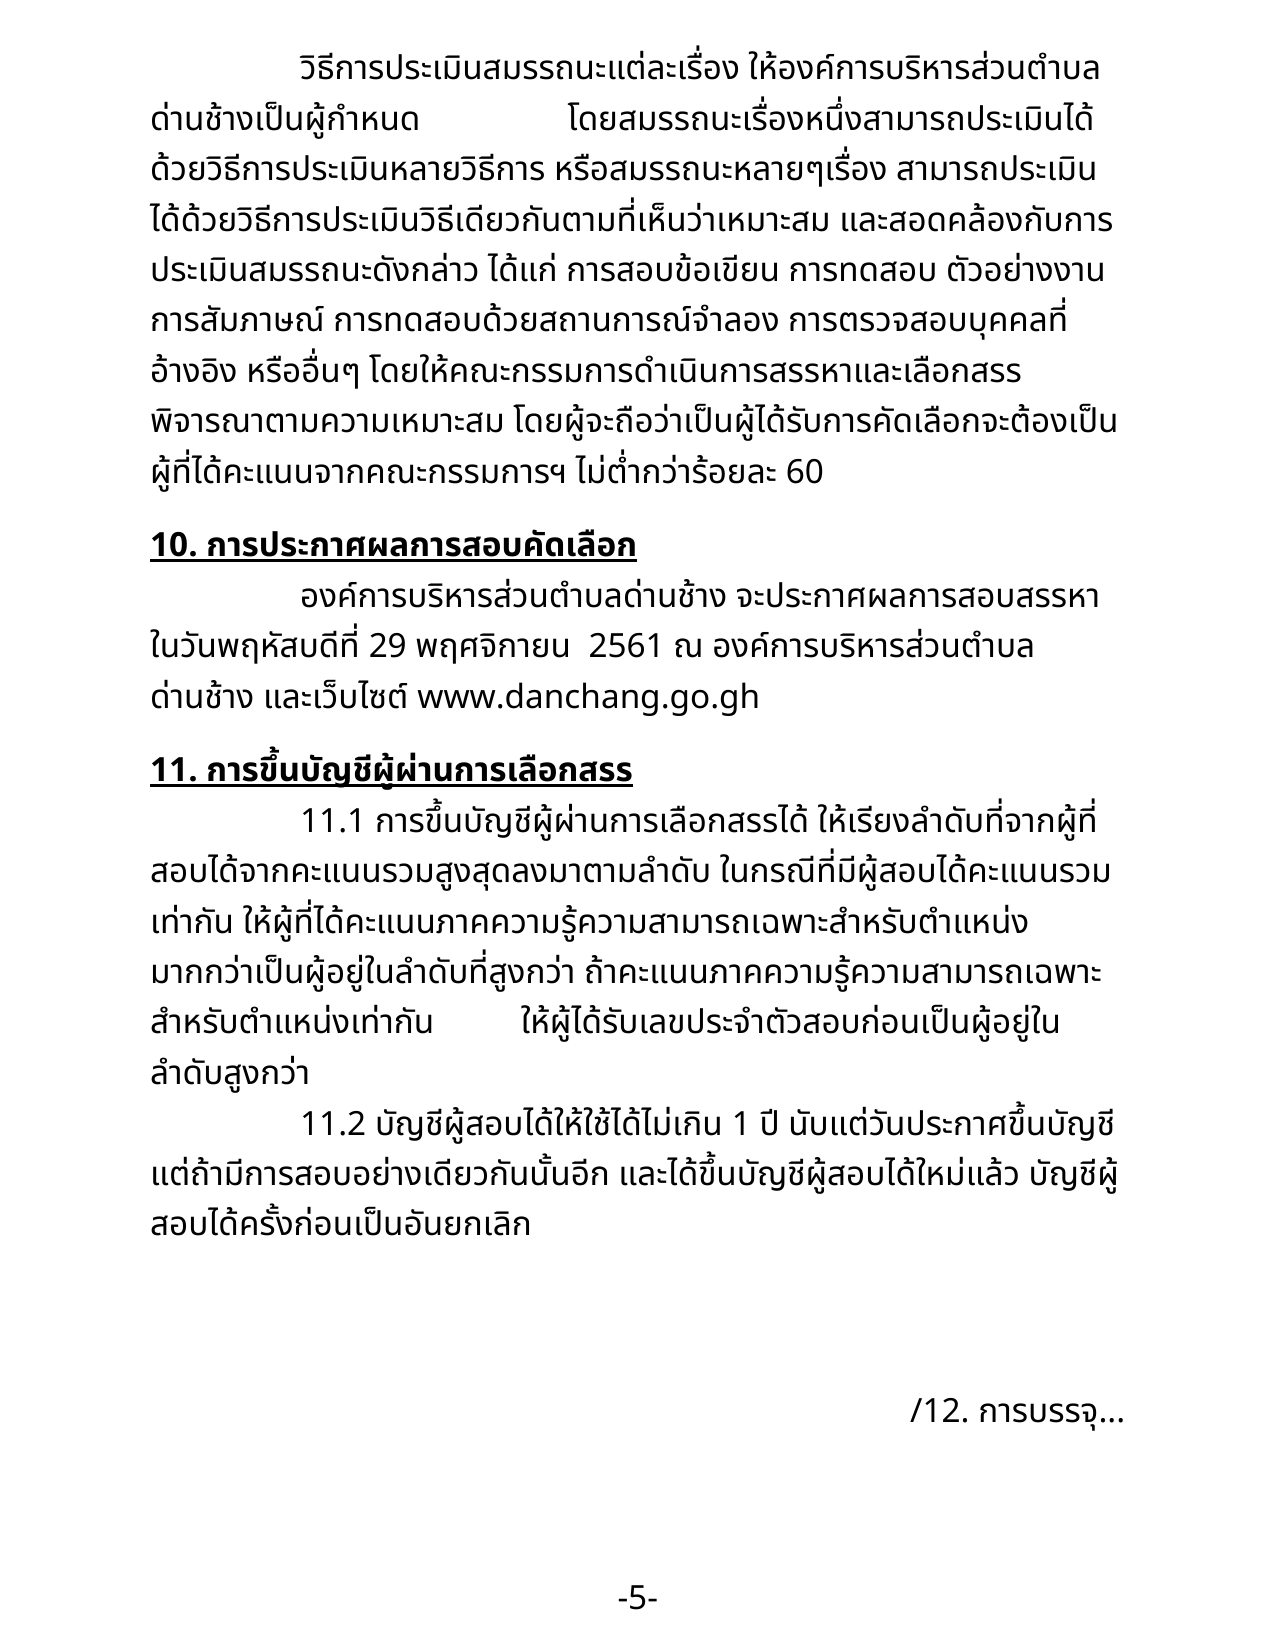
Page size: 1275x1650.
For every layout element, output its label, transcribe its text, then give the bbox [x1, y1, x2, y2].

text /12. การบรรจุ... [150, 1387, 1125, 1438]
text 10. การประกาศผลการสอบคัดเลือก [150, 521, 1125, 572]
text -5- [150, 1574, 1125, 1619]
text 11.2 บัญชีผู้สอบได้ให้ใช้ได้ไม่เกิน 1 ปี นับแต่วันประกาศขึ้นบัญชี แต่ถ้ามีการสอบอย่างเดียวกันนั้นอีก และได้ขึ้นบัญชีผู้สอบได้ใหม่แล้ว บัญชีผู้สอบได้ครั้งก่อนเป็นอันยกเลิก [150, 1099, 1125, 1251]
text วิธีการประเมินสมรรถนะแต่ละเรื่อง ให้องค์การบริหารส่วนตำบลด่านช้างเป็นผู้กำหนด โดยสมรรถนะเรื่องหนึ่งสามารถประเมินได้ด้วยวิธีการประเมินหลายวิธีการ หรือสมรรถนะหลายๆเรื่อง สามารถประเมินได้ด้วยวิธีการประเมินวิธีเดียวกันตามที่เห็นว่าเหมาะสม และสอดคล้องกับการประเมินสมรรถนะดังกล่าว ได้แก่ การสอบข้อเขียน การทดสอบ ตัวอย่างงาน การสัมภาษณ์ การทดสอบด้วยสถานการณ์จำลอง การตรวจสอบบุคคลที่อ้างอิง หรืออื่นๆ โดยให้คณะกรรมการดำเนินการสรรหาและเลือกสรร พิจารณาตามความเหมาะสม โดยผู้จะถือว่าเป็นผู้ได้รับการคัดเลือกจะต้องเป็นผู้ที่ได้คะแนนจากคณะกรรมการฯ ไม่ต่ำกว่าร้อยละ 60 [150, 44, 1125, 498]
text องค์การบริหารส่วนตำบลด่านช้าง จะประกาศผลการสอบสรรหา ในวันพฤหัสบดีที่ 29 พฤศจิกายน 2561 ณ องค์การบริหารส่วนตำบลด่านช้าง และเว็บไซต์ www.danchang.go.gh [150, 572, 1125, 723]
text 11. การขึ้นบัญชีผู้ผ่านการเลือกสรร [150, 746, 1125, 797]
text 11.1 การขึ้นบัญชีผู้ผ่านการเลือกสรรได้ ให้เรียงลำดับที่จากผู้ที่สอบได้จากคะแนนรวมสูงสุดลงมาตามลำดับ ในกรณีที่มีผู้สอบได้คะแนนรวมเท่ากัน ให้ผู้ที่ได้คะแนนภาคความรู้ความสามารถเฉพาะสำหรับตำแหน่งมากกว่าเป็นผู้อยู่ในลำดับที่สูงกว่า ถ้าคะแนนภาคความรู้ความสามารถเฉพาะสำหรับตำแหน่งเท่ากัน ให้ผู้ได้รับเลขประจำตัวสอบก่อนเป็นผู้อยู่ในลำดับสูงกว่า [150, 797, 1125, 1099]
